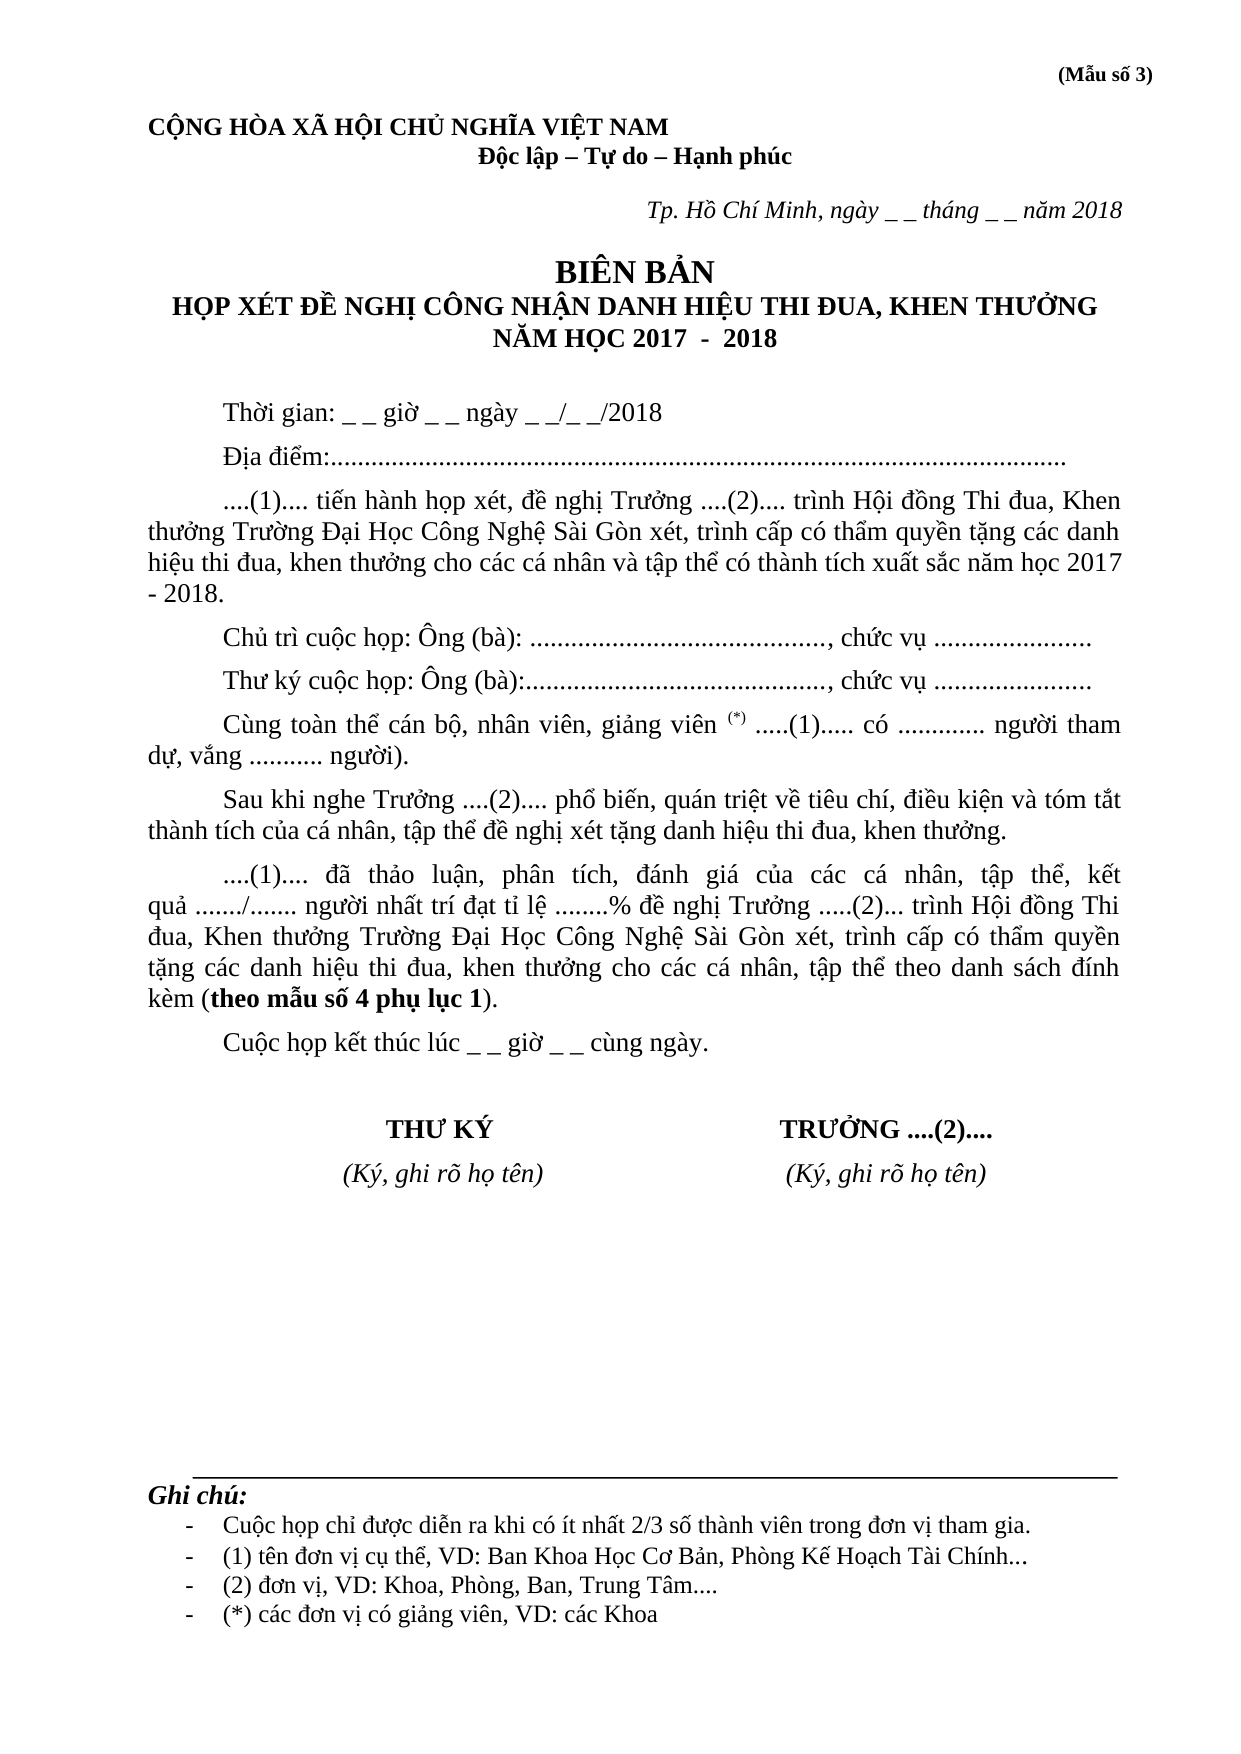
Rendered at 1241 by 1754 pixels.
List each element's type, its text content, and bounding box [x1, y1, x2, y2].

list Cuộc họp chỉ được diễn ra khi có ít nhất 2/3 số thành viên trong đơn vị tham gia. [185, 1510, 1122, 1539]
list (2) đơn vị, VD: Khoa, Phòng, Ban, Trung Tâm.... [185, 1570, 1122, 1599]
text ....(1).... tiến hành họp xét, đề nghị Trưởng ....(2).... trình Hội đồng Thi đua, Khen thưởng Trường Đại Học Công Nghệ Sài Gòn xét, trình cấp có thẩm quyền tặng các danh hiệu thi đua, khen thưởng cho các cá nhân và tập thể có thành tích xuất sắc năm học 2017 - 2018. [148, 484, 1122, 608]
text Thời gian: _ _ giờ _ _ ngày _ _/_ _/2018 [148, 396, 1122, 428]
text Tp. Hồ Chí Minh, ngày _ _ tháng _ _ năm 2018 [148, 195, 1122, 223]
list (1) tên đơn vị cụ thể, VD: Ban Khoa Học Cơ Bản, Phòng Kế Hoạch Tài Chính... [185, 1539, 1122, 1570]
text Độc lập – Tự do – Hạnh phúc [148, 141, 1122, 170]
text HỌP XÉT ĐỀ NGHỊ CÔNG NHẬN DANH HIỆU THI ĐUA, KHEN THƯỞNG NĂM HỌC 2017 - 2018 [148, 291, 1122, 353]
text Chủ trì cuộc họp: Ông (bà): , chức vụ [148, 621, 1122, 652]
text Thư ký cuộc họp: Ông (bà): , chức vụ [148, 664, 1122, 696]
text Cùng toàn thể cán bộ, nhân viên, giảng viên (*) .....(1)..... có ............. người tham dự, vắng ........... người). [148, 708, 1122, 770]
text (Ký, ghi rõ họ tên) (Ký, ghi rõ họ tên) [148, 1157, 1122, 1188]
text THƯ KÝ TRƯỞNG ....(2).... [148, 1113, 1122, 1144]
list (*) các đơn vị có giảng viên, VD: các Khoa [185, 1599, 1122, 1628]
text ....(1).... đã thảo luận, phân tích, đánh giá của các cá nhân, tập thể, kết quả ......./....... người nhất trí đạt tỉ lệ ........% đề nghị Trưởng .....(2)... trình Hội đồng Thi đua, Khen thưởng Trường Đại Học Công Nghệ Sài Gòn xét, trình cấp có thẩm quyền tặng các danh hiệu thi đua, khen thưởng cho các cá nhân, tập thể theo danh sách đính kèm (theo mẫu số 4 phụ lục 1). [148, 858, 1122, 1013]
text Ghi chú: [148, 1479, 1122, 1510]
text BIÊN BẢN [148, 252, 1122, 291]
text Cuộc họp kết thúc lúc _ _ giờ _ _ cùng ngày. [148, 1026, 1122, 1057]
text Địa điểm:............................................................................................................. [148, 440, 1122, 471]
text Sau khi nghe Trưởng ....(2).... phổ biến, quán triệt về tiêu chí, điều kiện và tóm tắt thành tích của cá nhân, tập thể đề nghị xét tặng danh hiệu thi đua, khen thưởng. [148, 783, 1122, 845]
